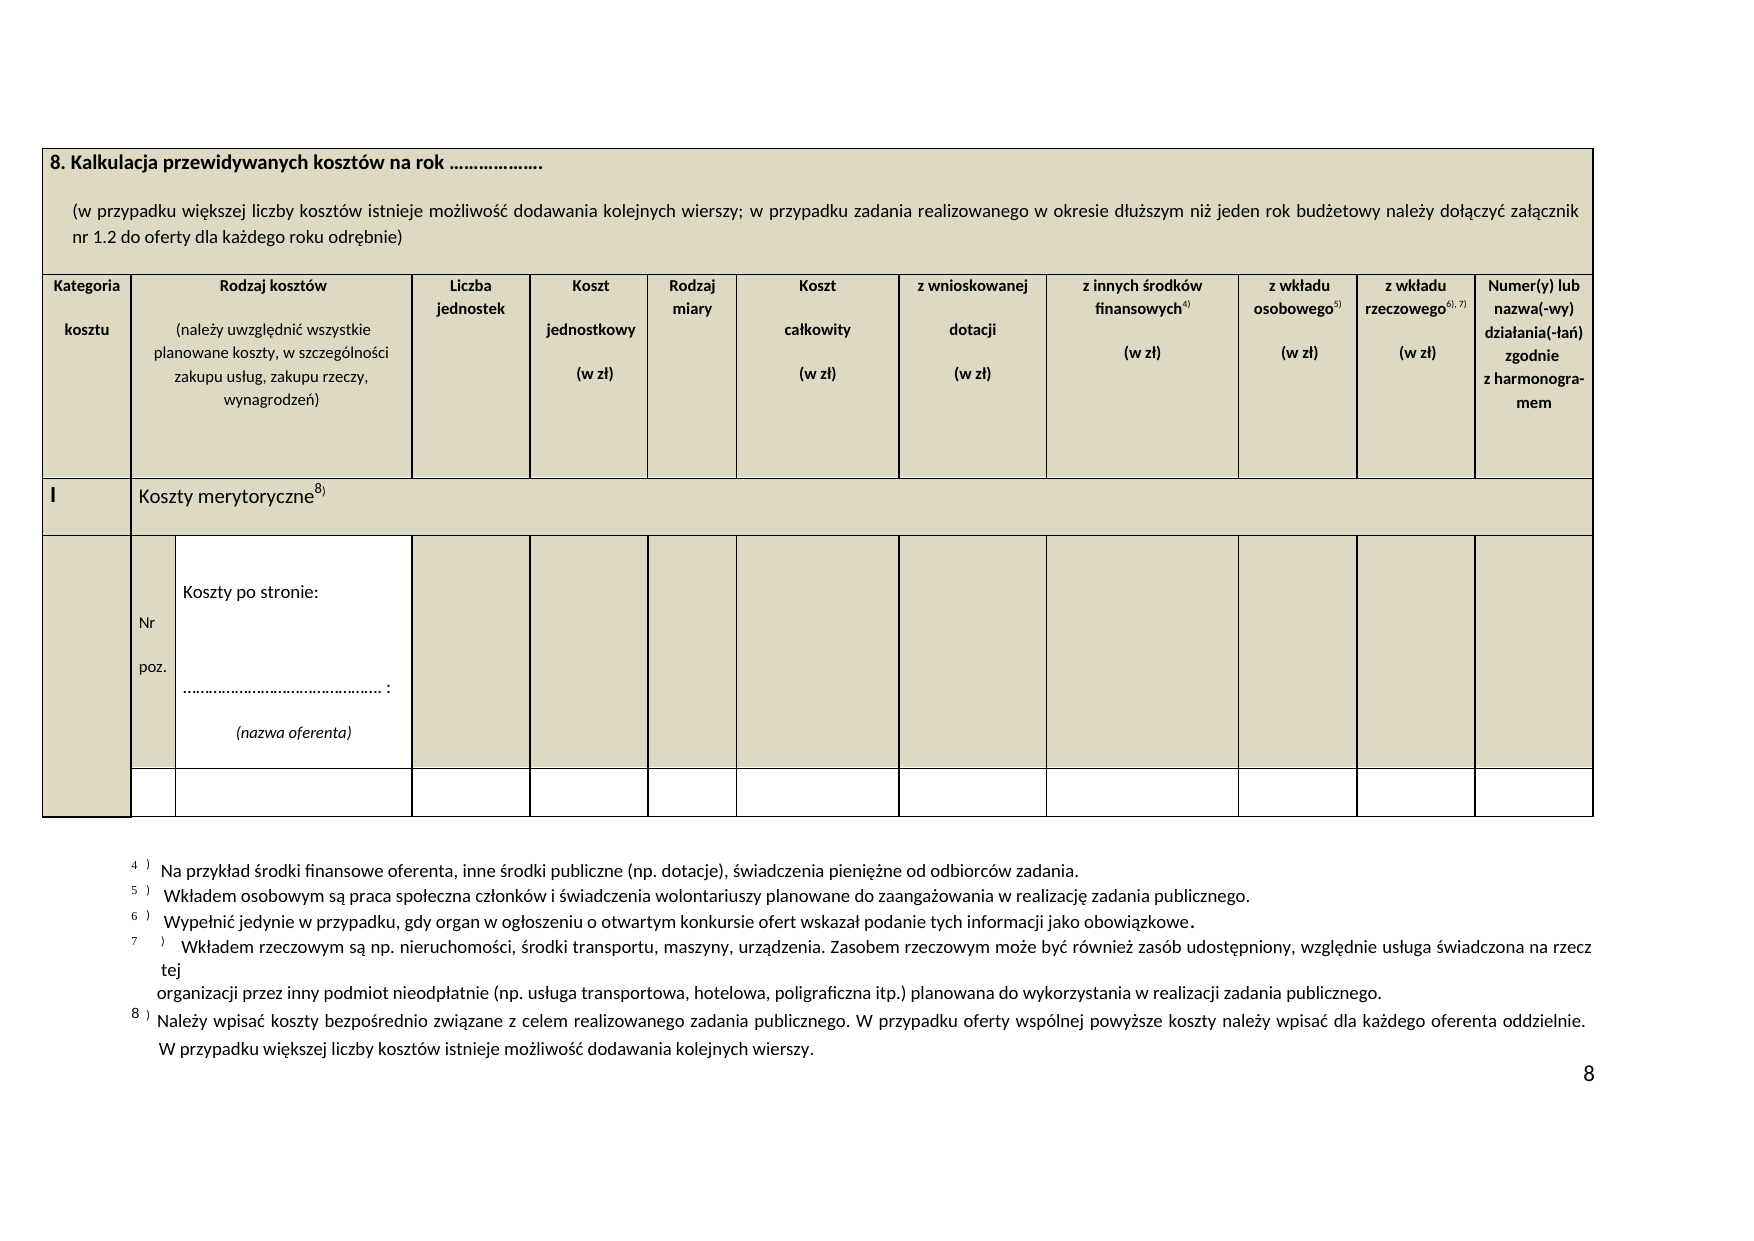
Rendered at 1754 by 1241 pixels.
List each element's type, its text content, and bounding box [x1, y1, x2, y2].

table_cell [1476, 769, 1592, 816]
table_cell [1358, 536, 1474, 767]
table_cell [1239, 769, 1356, 816]
table_cell [900, 536, 1046, 767]
table_cell [1239, 536, 1356, 767]
table_header 8. Kalkulacja przewidywanych kosztów na rok ………………. (w przypadku większej liczby kosztów istnieje możliwość dodawania kolejnych wierszy; w przypadku zadania realizowanego w okresie dłuższym niż jeden rok budżetowy należy dołączyć załącznik nr 1.2 do oferty dla każdego roku odrębnie) [43, 149, 1592, 274]
table_cell [900, 769, 1046, 816]
table_cell [1047, 769, 1238, 816]
table_cell [132, 769, 175, 816]
table_cell [531, 536, 647, 767]
table_cell Koszty merytoryczne) [132, 479, 1592, 535]
table_cell [1358, 769, 1474, 816]
table_cell Koszt całkowity (w zł) [737, 275, 898, 477]
table_cell [1476, 536, 1592, 767]
table_cell [531, 769, 647, 816]
table_cell Nr poz. [132, 536, 175, 767]
table_cell [43, 536, 130, 816]
table_cell z innych środków finansowych) (w zł) [1047, 275, 1238, 477]
table_cell [176, 769, 411, 816]
table_cell z wkładu osobowego) (w zł) [1239, 275, 1356, 477]
table_cell z wnioskowanej dotacji (w zł) [900, 275, 1046, 477]
table_cell Rodzaj miary [648, 275, 736, 477]
table_cell [413, 769, 529, 816]
table_cell Koszty po stronie: ………………………………………. : (nazwa oferenta) [176, 536, 411, 767]
table_cell [649, 536, 736, 767]
table_cell [413, 536, 529, 767]
table_cell Liczba jednostek [413, 275, 529, 477]
table_cell Numer(y) lub nazwa(-wy) działania(-łań) zgodnie z harmonogra-mem [1476, 275, 1592, 477]
table_cell z wkładu rzeczowego), ) (w zł) [1358, 275, 1474, 477]
table_cell [649, 769, 736, 816]
table_cell Rodzaj kosztów (należy uwzględnić wszystkie planowane koszty, w szczególności zakupu usług, zakupu rzeczy, wynagrodzeń) [132, 275, 411, 477]
table_cell [737, 769, 898, 816]
table_cell Kategoria kosztu [43, 275, 130, 477]
table_cell [737, 536, 898, 767]
table_cell Koszt jednostkowy (w zł) [531, 275, 647, 477]
table_cell I [43, 479, 130, 535]
table_cell [1047, 536, 1238, 767]
